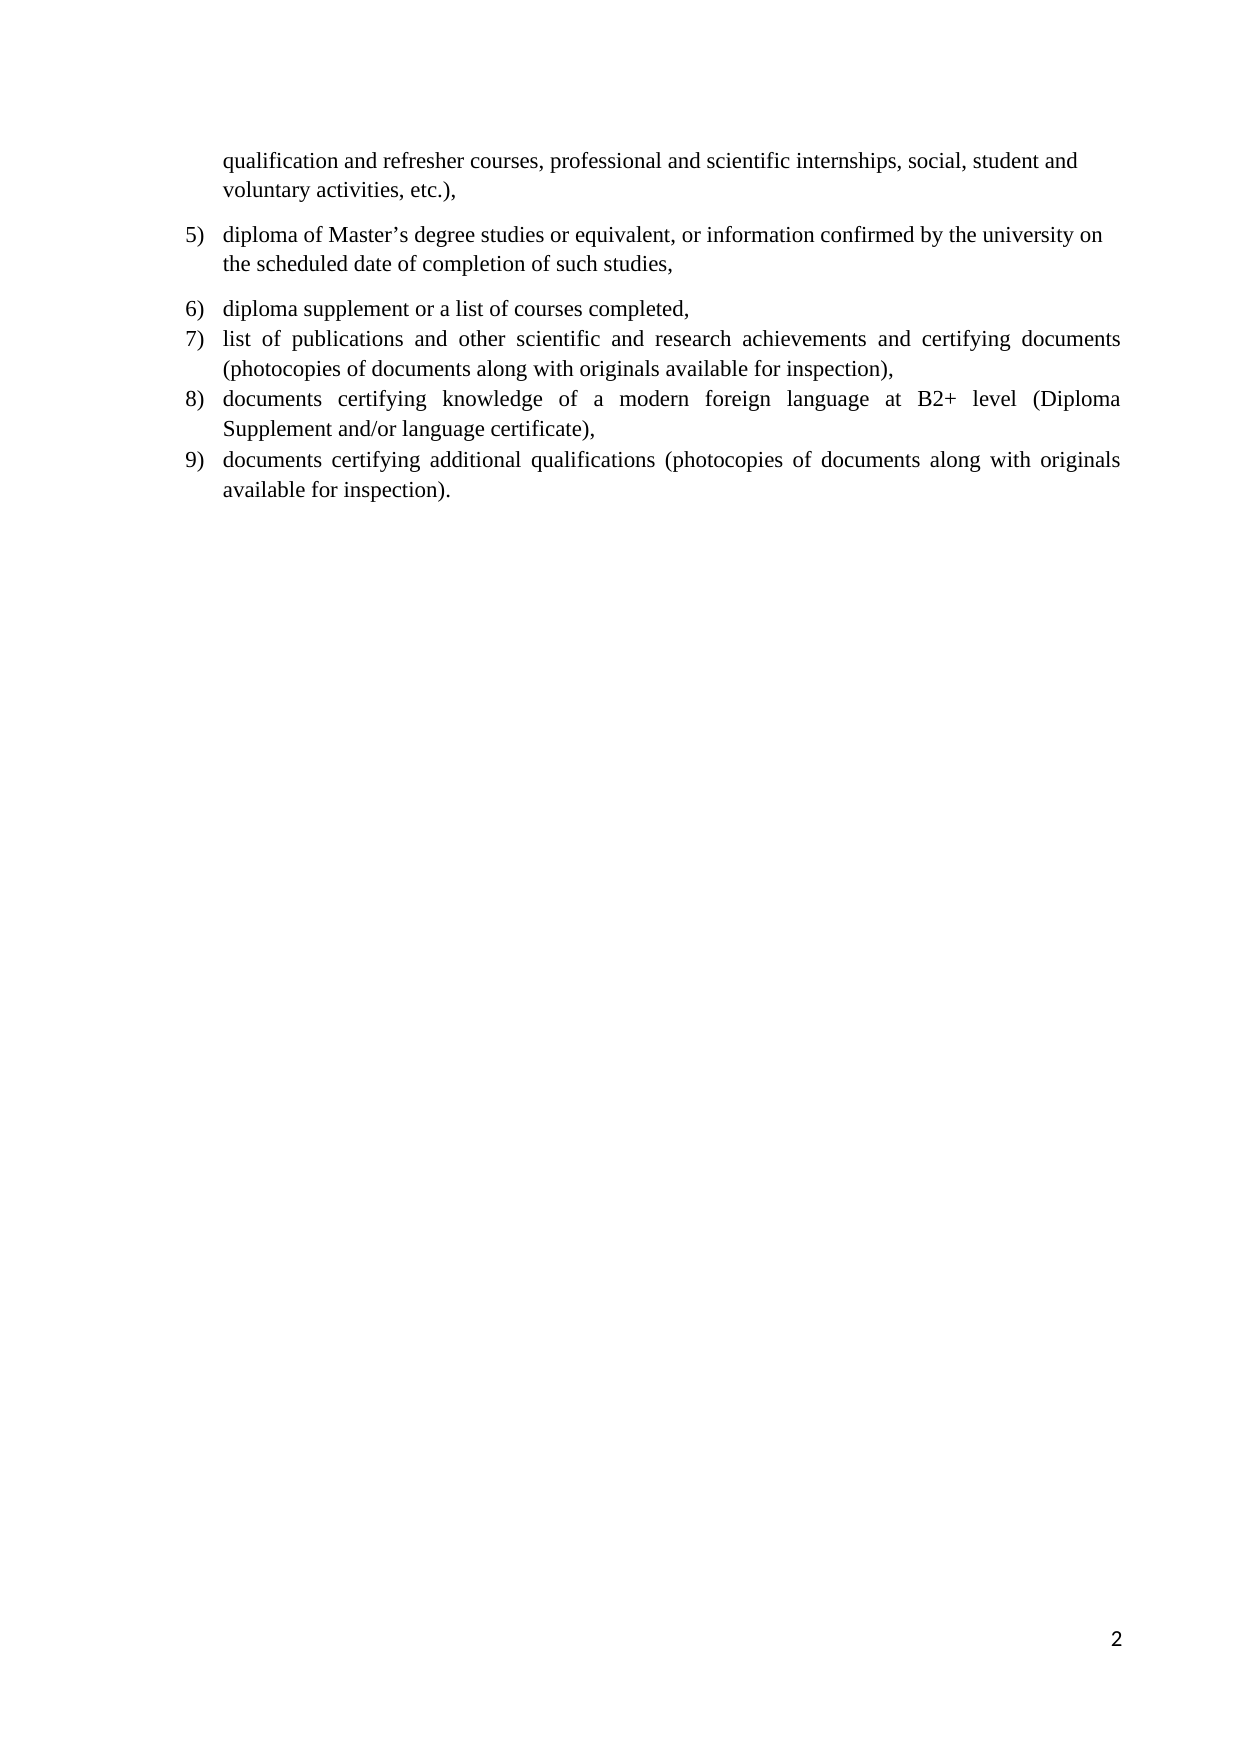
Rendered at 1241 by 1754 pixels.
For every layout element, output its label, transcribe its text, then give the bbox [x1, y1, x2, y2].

list list of publications and other scientific and research achievements and certifying documents (photocopies of documents along with originals available for inspection), [185, 325, 1122, 381]
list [185, 148, 1122, 202]
list documents certifying additional qualifications (photocopies of documents along with originals available for inspection). [185, 446, 1122, 502]
list diploma supplement or a list of courses completed, [185, 295, 1122, 321]
list documents certifying knowledge of a modern foreign language at B2+ level (Diploma Supplement and/or language certificate), [185, 385, 1122, 442]
list diploma of Master’s degree studies or equivalent, or information confirmed by the university on the scheduled date of completion of such studies, [185, 221, 1122, 276]
